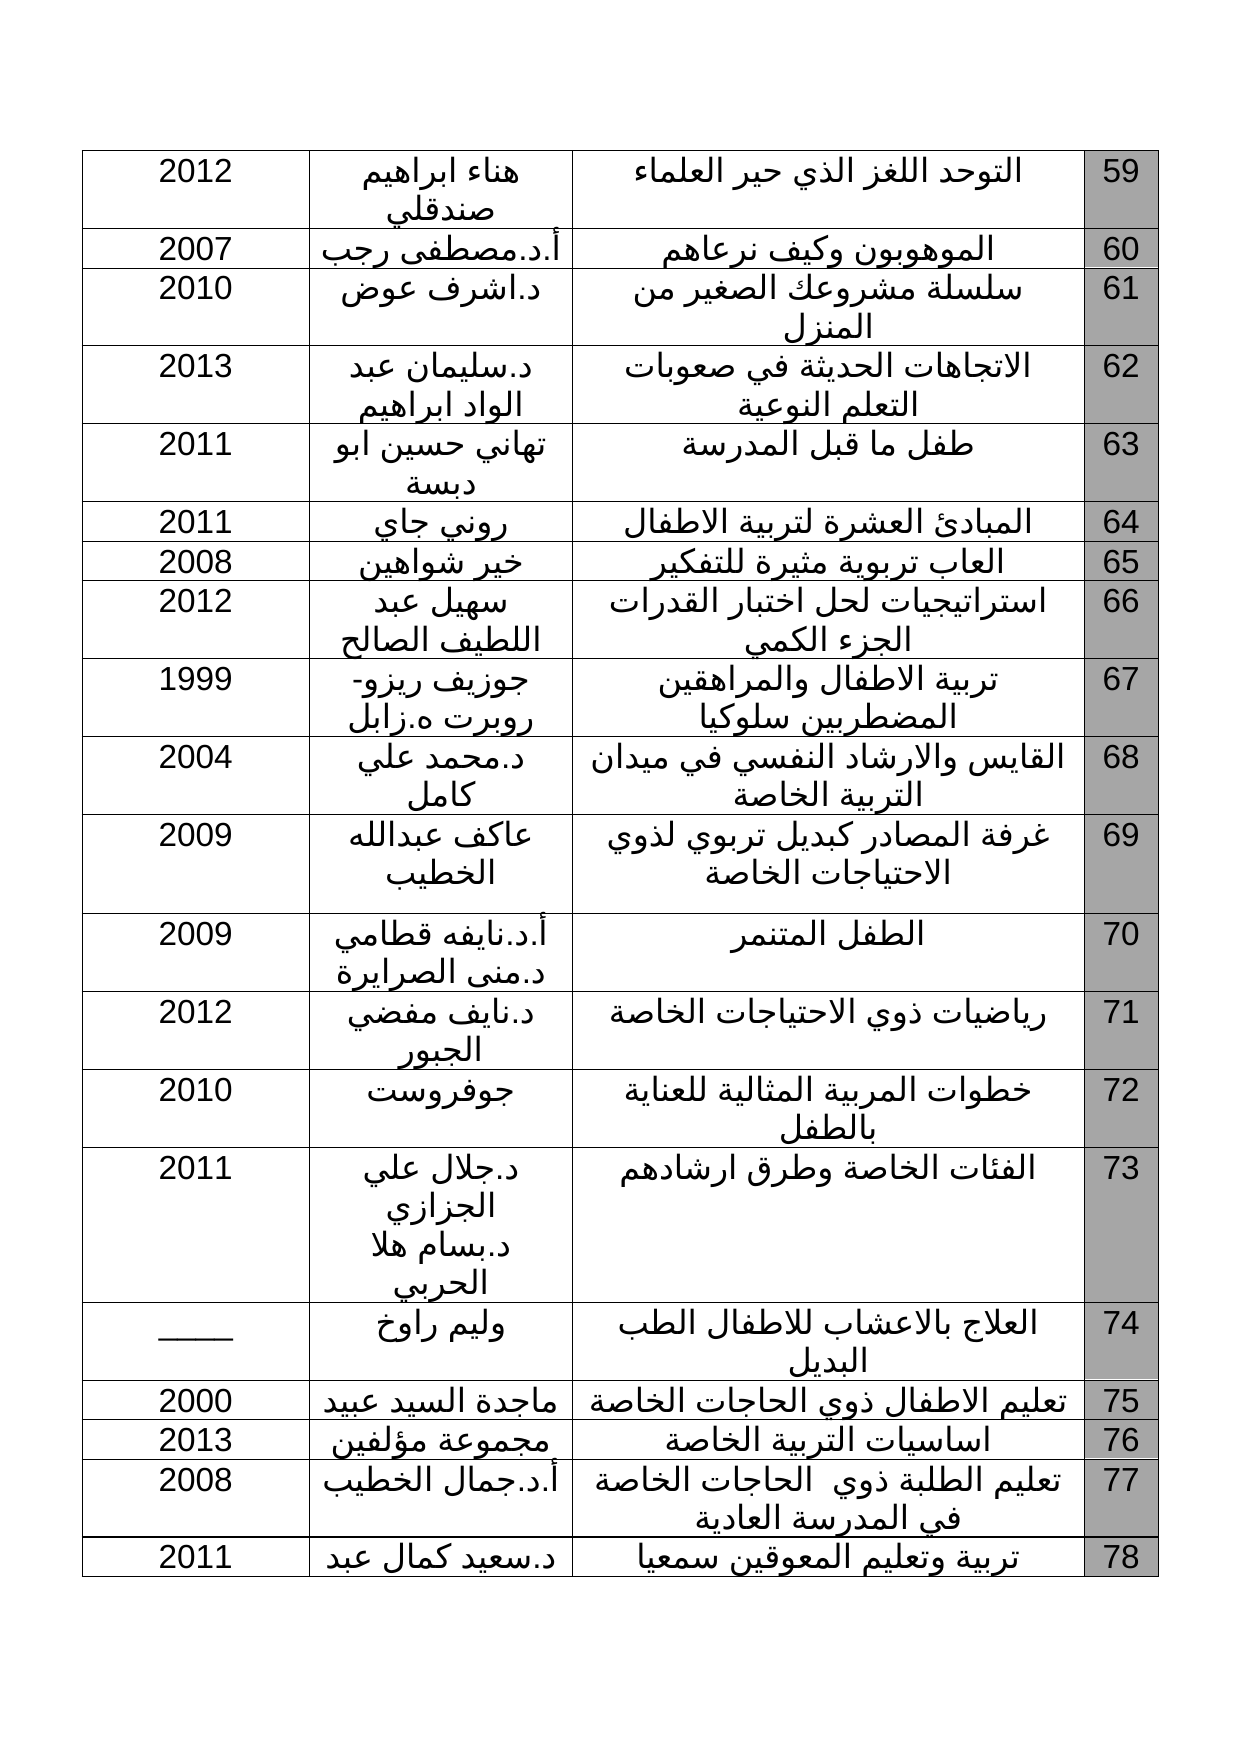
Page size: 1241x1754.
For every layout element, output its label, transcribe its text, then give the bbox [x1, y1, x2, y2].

table_cell 67 [1085, 659, 1158, 736]
table_cell 2013 [83, 1420, 309, 1458]
table_cell هناء ابراهيم صندقلي [310, 151, 572, 228]
table_cell 2012 [83, 992, 309, 1069]
table_cell 2009 [83, 815, 309, 913]
table_cell الطفل المتنمر [573, 914, 1084, 991]
table_cell د.جلال علي الجزازي د.بسام هلا الحربي [310, 1148, 572, 1302]
table_cell 77 [1085, 1460, 1158, 1536]
table_cell 2012 [83, 151, 309, 228]
table_cell وليم راوخ [310, 1303, 572, 1379]
table_cell 68 [1085, 737, 1158, 814]
table_cell 75 [1085, 1381, 1158, 1419]
table_cell الاتجاهات الحديثة في صعوبات التعلم النوعية [573, 346, 1084, 423]
table_cell اساسيات التربية الخاصة [573, 1420, 1084, 1458]
table_cell سهيل عبد اللطيف الصالح [310, 581, 572, 658]
table_cell جوزيف ريزو- روبرت ه.زابل [310, 659, 572, 736]
table_cell 2011 [83, 502, 309, 541]
table_cell 62 [1085, 346, 1158, 423]
table_cell د.اشرف عوض [310, 269, 572, 345]
table_cell د.سليمان عبد الواد ابراهيم [310, 346, 572, 423]
table_cell تعليم الاطفال ذوي الحاجات الخاصة [573, 1381, 1084, 1419]
table_cell 2009 [83, 914, 309, 991]
table_cell 74 [1085, 1303, 1158, 1379]
table_cell العلاج بالاعشاب للاطفال الطب البديل [573, 1303, 1084, 1379]
table_cell 2000 [83, 1381, 309, 1419]
table_cell أ.د.نايفه قطامي د.منى الصرايرة [310, 914, 572, 991]
table_cell 2011 [83, 1148, 309, 1302]
table_cell 2013 [83, 346, 309, 423]
table_cell 2004 [83, 737, 309, 814]
table_cell 61 [1085, 269, 1158, 345]
table_cell خطوات المربية المثالية للعناية بالطفل [573, 1070, 1084, 1147]
table_cell 2010 [83, 269, 309, 345]
table_cell عاكف عبدالله الخطيب [310, 815, 572, 913]
table_cell 72 [1085, 1070, 1158, 1147]
table_cell القايس والارشاد النفسي في ميدان التربية الخاصة [573, 737, 1084, 814]
table_cell ماجدة السيد عبيد [310, 1381, 572, 1419]
table_cell أ.د.جمال الخطيب [310, 1460, 572, 1536]
table_cell المبادئ العشرة لتربية الاطفال [573, 502, 1084, 541]
table_cell 66 [1085, 581, 1158, 658]
table_cell 71 [1085, 992, 1158, 1069]
table_cell استراتيجيات لحل اختبار القدرات الجزء الكمي [573, 581, 1084, 658]
table_cell 69 [1085, 815, 1158, 913]
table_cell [310, 1538, 572, 1576]
table_cell 2007 [83, 229, 309, 267]
table_cell 2010 [83, 1070, 309, 1147]
table_cell 59 [1085, 151, 1158, 228]
table_cell مجموعة مؤلفين [310, 1420, 572, 1458]
table_cell 78 [1085, 1538, 1158, 1576]
table_cell جوفروست [310, 1070, 572, 1147]
table_cell طفل ما قبل المدرسة [573, 424, 1084, 501]
table_cell 76 [1085, 1420, 1158, 1458]
table_cell أ.د.مصطفى رجب [310, 229, 572, 267]
table_cell 2011 [83, 424, 309, 501]
table_cell 73 [1085, 1148, 1158, 1302]
table_cell سلسلة مشروعك الصغير من المنزل [573, 269, 1084, 345]
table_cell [573, 1538, 1084, 1576]
table_cell التوحد اللغز الذي حير العلماء [573, 151, 1084, 228]
table_cell الفئات الخاصة وطرق ارشادهم [573, 1148, 1084, 1302]
table_cell 1999 [83, 659, 309, 736]
table_cell غرفة المصادر كبديل تربوي لذوي الاحتياجات الخاصة [573, 815, 1084, 913]
table_cell العاب تربوية مثيرة للتفكير [573, 542, 1084, 580]
table_cell روني جاي [310, 502, 572, 541]
table_cell الموهوبون وكيف نرعاهم [573, 229, 1084, 267]
table_cell 60 [1085, 229, 1158, 267]
table_cell تهاني حسين ابو دبسة [310, 424, 572, 501]
table_cell 2008 [83, 542, 309, 580]
table_cell تربية الاطفال والمراهقين المضطربين سلوكيا [573, 659, 1084, 736]
table_cell 2008 [83, 1460, 309, 1536]
table_cell 2011 [83, 1538, 309, 1576]
table_cell 64 [1085, 502, 1158, 541]
table_cell رياضيات ذوي الاحتياجات الخاصة [573, 992, 1084, 1069]
table_cell 65 [1085, 542, 1158, 580]
table_cell 63 [1085, 424, 1158, 501]
table_cell خير شواهين [310, 542, 572, 580]
table_cell 70 [1085, 914, 1158, 991]
table_cell تعليم الطلبة ذوي الحاجات الخاصة في المدرسة العادية [573, 1460, 1084, 1536]
table_cell د.محمد علي كامل [310, 737, 572, 814]
table_cell 2012 [83, 581, 309, 658]
table_cell ____ [83, 1303, 309, 1379]
table_cell د.نايف مفضي الجبور [310, 992, 572, 1069]
